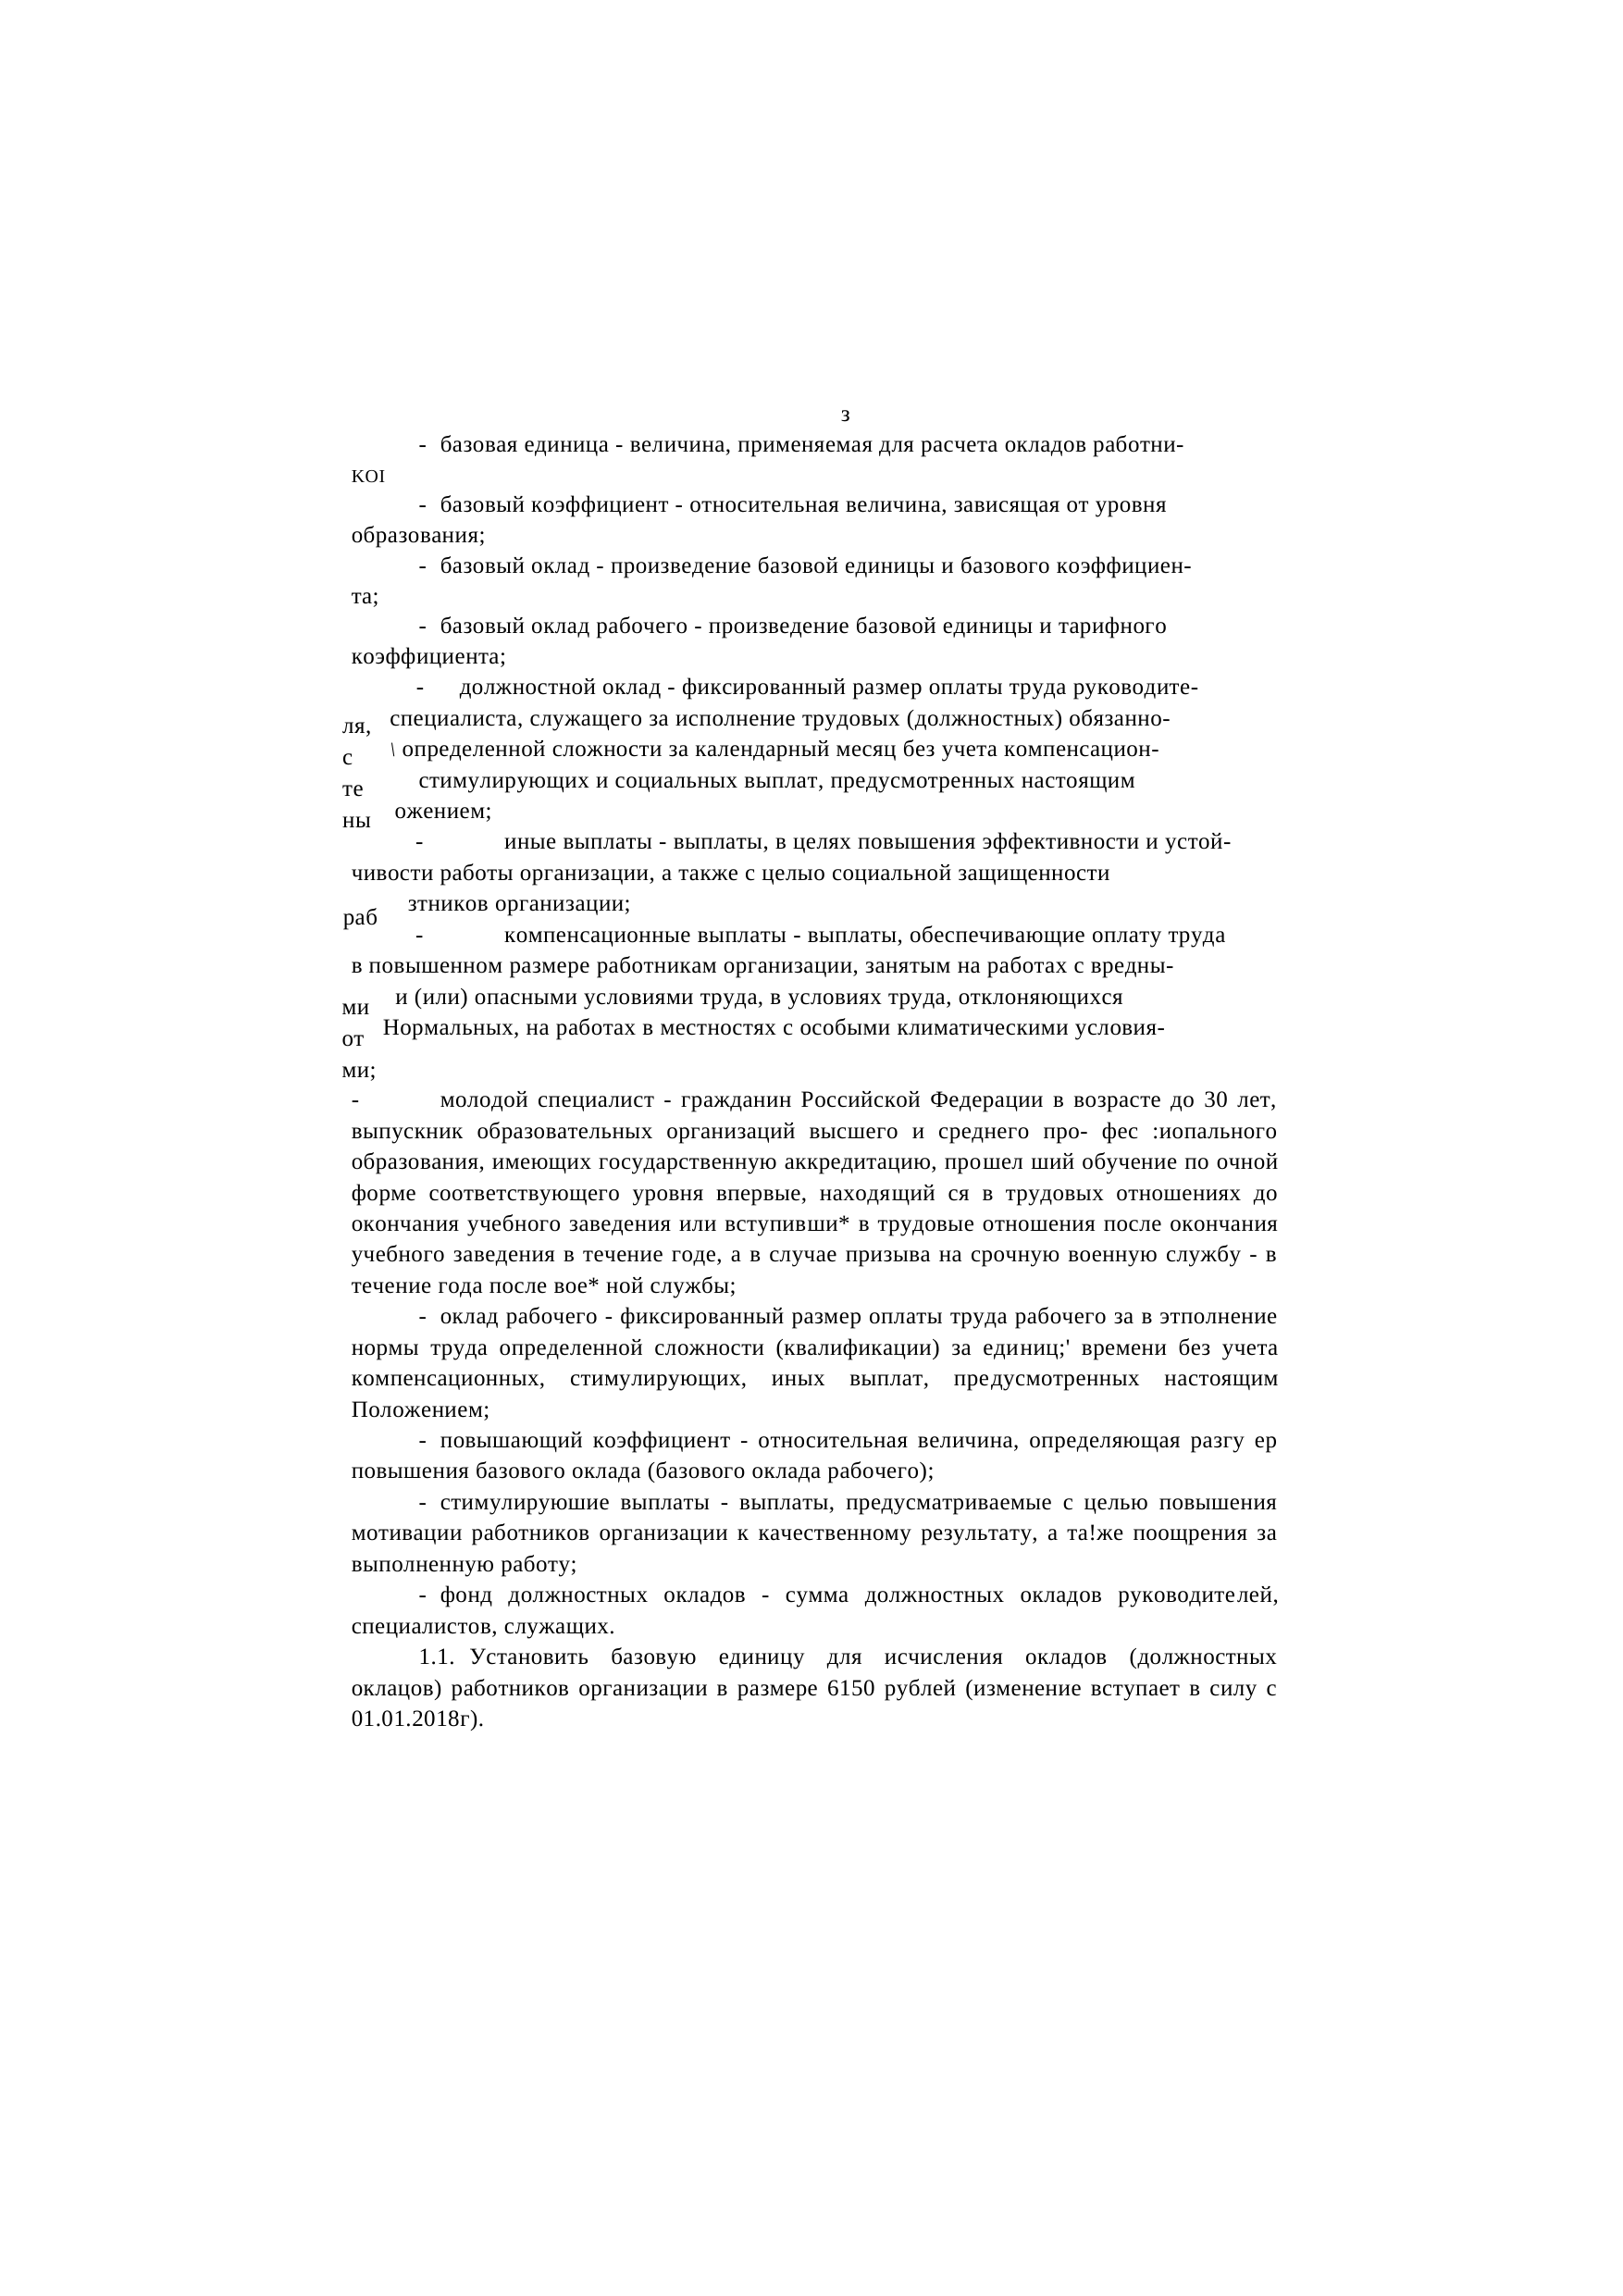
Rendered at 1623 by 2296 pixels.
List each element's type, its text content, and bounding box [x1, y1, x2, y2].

list иные выплаты - выплаты, в целях повышения эффективности и устой- [415, 825, 1279, 855]
text с те [342, 739, 379, 802]
list фонд должностных окладов - сумма должностных окладов руководителей, специалистов, служащих. [351, 1578, 1279, 1640]
list повышающий коэффициент - относительная величина, определяющая разгу ер повышения базового оклада (базового оклада рабочего); [351, 1423, 1279, 1485]
list компенсационные выплаты - выплаты, обеспечивающие оплату труда [415, 917, 1279, 949]
text з [413, 397, 1279, 428]
list должностной оклад - фиксированный размер оплаты труда руководите- [415, 670, 1279, 701]
text образования; [351, 518, 507, 549]
text ми [341, 989, 389, 1021]
list молодой специалист - гражданин Российской Федерации в возрасте до 30 лет, выпускник образовательных организаций высшего и среднего про- фес :иопального образования, имеющих государственную аккредитацию, прошел ший обучение по очной форме соответствующего уровня впервые, находящий ся в трудовых отношениях до окончания учебного заведения или вступивши* в трудовые отношения после окончания учебного заведения в течение годе, а в случае призыва на срочную военную службу - в течение года после вое* ной службы; [351, 1083, 1279, 1299]
text стимулирующих и социальных выплат, предусмотренных настоящим [418, 763, 1279, 794]
text в повышенном размере работникам организации, занятым на работах с вредны- [351, 949, 1279, 979]
text та; [351, 579, 381, 609]
text зтников организации; [391, 887, 647, 917]
list базовый коэффициент - относительная величина, зависящая от уровня [351, 489, 1279, 518]
text ля, [342, 708, 379, 739]
text ми; [341, 1052, 389, 1084]
text коэффициента; [351, 639, 530, 670]
text чивости работы организации, а также с целыо социальной защищенности [351, 855, 1279, 887]
text и (или) опасными условиями труда, в условиях труда, отклоняющихся [395, 979, 1279, 1011]
text от [341, 1021, 389, 1052]
list оклад рабочего - фиксированный размер оплаты труда рабочего за в этполнение нормы труда определенной сложности (квалификации) за единиц;' времени без учета компенсационных, стимулирующих, иных выплат, предусмотренных настоящим Положением; [351, 1299, 1279, 1423]
text раб [343, 907, 378, 930]
text ны? [342, 802, 379, 840]
text KOI [351, 458, 391, 489]
list базовый оклад рабочего - произведение базовой единицы и тарифного [351, 609, 1279, 639]
text Нормальных, на работах в местностях с особыми климатическими условия- [382, 1011, 1279, 1041]
text ожением; [394, 794, 511, 825]
text специалиста, служащего за исполнение трудовых (должностных) обязанно- \ определенной сложности за календарный месяц без учета компенсацион- [390, 701, 1279, 763]
list стимулируюшие выплаты - выплаты, предусматриваемые с целью повышения мотивации работников организации к качественному результату, а та!же поощрения за выполненную работу; [351, 1485, 1279, 1578]
list базовый оклад - произведение базовой единицы и базового коэффициен- [351, 549, 1279, 579]
list Установить базовую единицу для исчисления окладов (должностных оклацов) работников организации в размере 6150 рублей (изменение вступает в силу с 01.01.2018г). [351, 1640, 1279, 1732]
list базовая единица - величина, применяемая для расчета окладов работни- [351, 428, 1281, 458]
